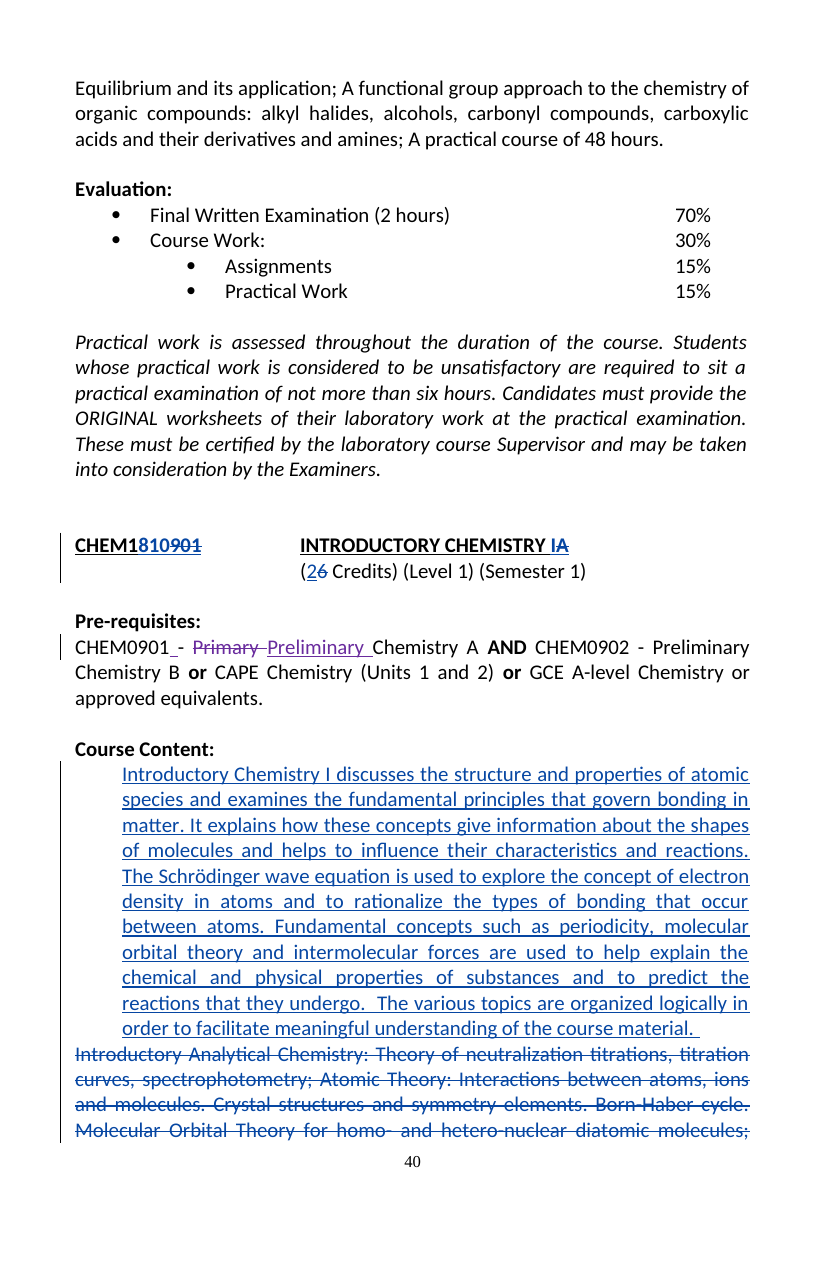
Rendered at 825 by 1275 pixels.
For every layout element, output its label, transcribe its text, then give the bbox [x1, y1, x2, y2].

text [75, 75, 750, 151]
list Course Work: 30% [112, 227, 751, 253]
list Final Written Examination (2 hours) 70% [112, 202, 751, 227]
text Evaluation: [75, 177, 750, 202]
text Course Content: [75, 736, 750, 761]
text CHEM1 INTRODUCTORY CHEMISTRY [75, 532, 750, 558]
text ( Credits) (Level 1) (Semester 1) [225, 558, 750, 583]
text CHEM0901- Chemistry A AND CHEM0902 - Preliminary Chemistry B or CAPE Chemistry (Units 1 and 2) or GCE A-level Chemistry or approved equivalents. [75, 634, 750, 710]
text Practical work is assessed throughout the duration of the course. Students whose practical work is considered to be unsatisfactory are required to sit a practical examination of not more than six hours. Candidates must provide the ORIGINAL worksheets of their laboratory work at the practical examination. These must be certified by the laboratory course Supervisor and may be taken into consideration by the Examiners. [75, 329, 750, 482]
list Practical Work 15% [187, 278, 750, 304]
list Assignments 15% [187, 253, 750, 278]
text Pre-requisites: [75, 609, 750, 634]
